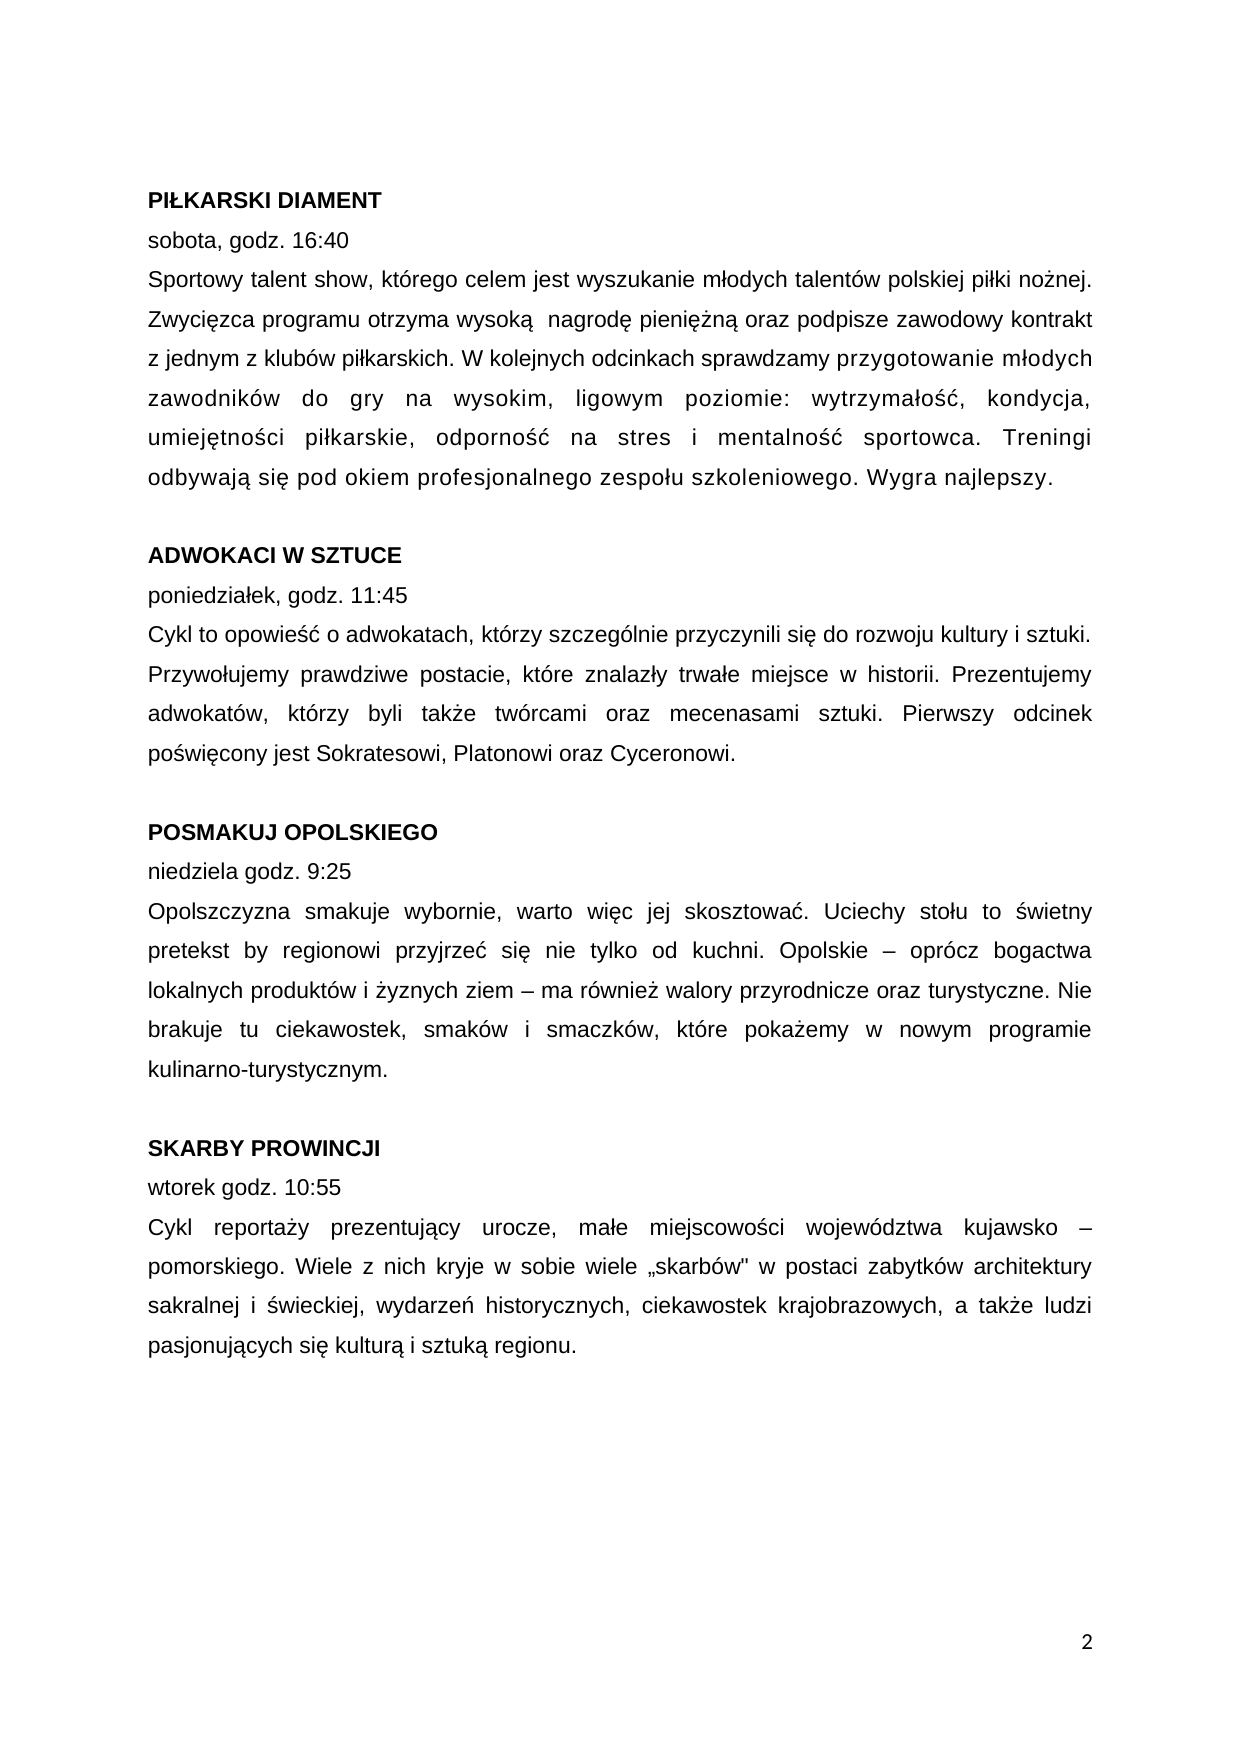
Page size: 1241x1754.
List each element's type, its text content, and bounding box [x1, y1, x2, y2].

text poniedziałek, godz. 11:45 [148, 582, 1093, 608]
text POSMAKUJ OPOLSKIEGO [148, 819, 1093, 845]
text Sportowy talent show, którego celem jest wyszukanie młodych talentów polskiej piłki nożnej. Zwycięzca programu otrzyma wysoką nagrodę pieniężną oraz podpisze zawodowy kontrakt z jednym z klubów piłkarskich. W kolejnych odcinkach sprawdzamy przygotowanie młodych zawodników do gry na wysokim, ligowym poziomie: wytrzymałość, kondycja, umiejętności piłkarskie, odporność na stres i mentalność sportowca. Treningi odbywają się pod okiem profesjonalnego zespołu szkoleniowego. Wygra najlepszy. [148, 266, 1093, 490]
text Cykl reportaży prezentujący urocze, małe miejscowości województwa kujawsko – pomorskiego. Wiele z nich kryje w sobie wiele „skarbów" w postaci zabytków architektury sakralnej i świeckiej, wydarzeń historycznych, ciekawostek krajobrazowych, a także ludzi pasjonujących się kulturą i sztuką regionu. [148, 1213, 1093, 1358]
text niedziela godz. 9:25 [148, 858, 1093, 884]
text Opolszczyzna smakuje wybornie, warto więc jej skosztować. Uciechy stołu to świetny pretekst by regionowi przyjrzeć się nie tylko od kuchni. Opolskie – oprócz bogactwa lokalnych produktów i żyznych ziem – ma również walory przyrodnicze oraz turystyczne. Nie brakuje tu ciekawostek, smaków i smaczków, które pokażemy w nowym programie kulinarno-turystycznym. [148, 898, 1093, 1082]
text sobota, godz. 16:40 [148, 227, 1093, 253]
text PIŁKARSKI DIAMENT [148, 187, 1093, 213]
text wtorek godz. 10:55 [148, 1174, 1093, 1200]
text ADWOKACI W SZTUCE [148, 542, 1093, 569]
text SKARBY PROWINCJI [148, 1134, 1093, 1161]
text Cykl to opowieść o adwokatach, którzy szczególnie przyczynili się do rozwoju kultury i sztuki. Przywołujemy prawdziwe postacie, które znalazły trwałe miejsce w historii. Prezentujemy adwokatów, którzy byli także twórcami oraz mecenasami sztuki. Pierwszy odcinek poświęcony jest Sokratesowi, Platonowi oraz Cyceronowi. [148, 621, 1093, 766]
